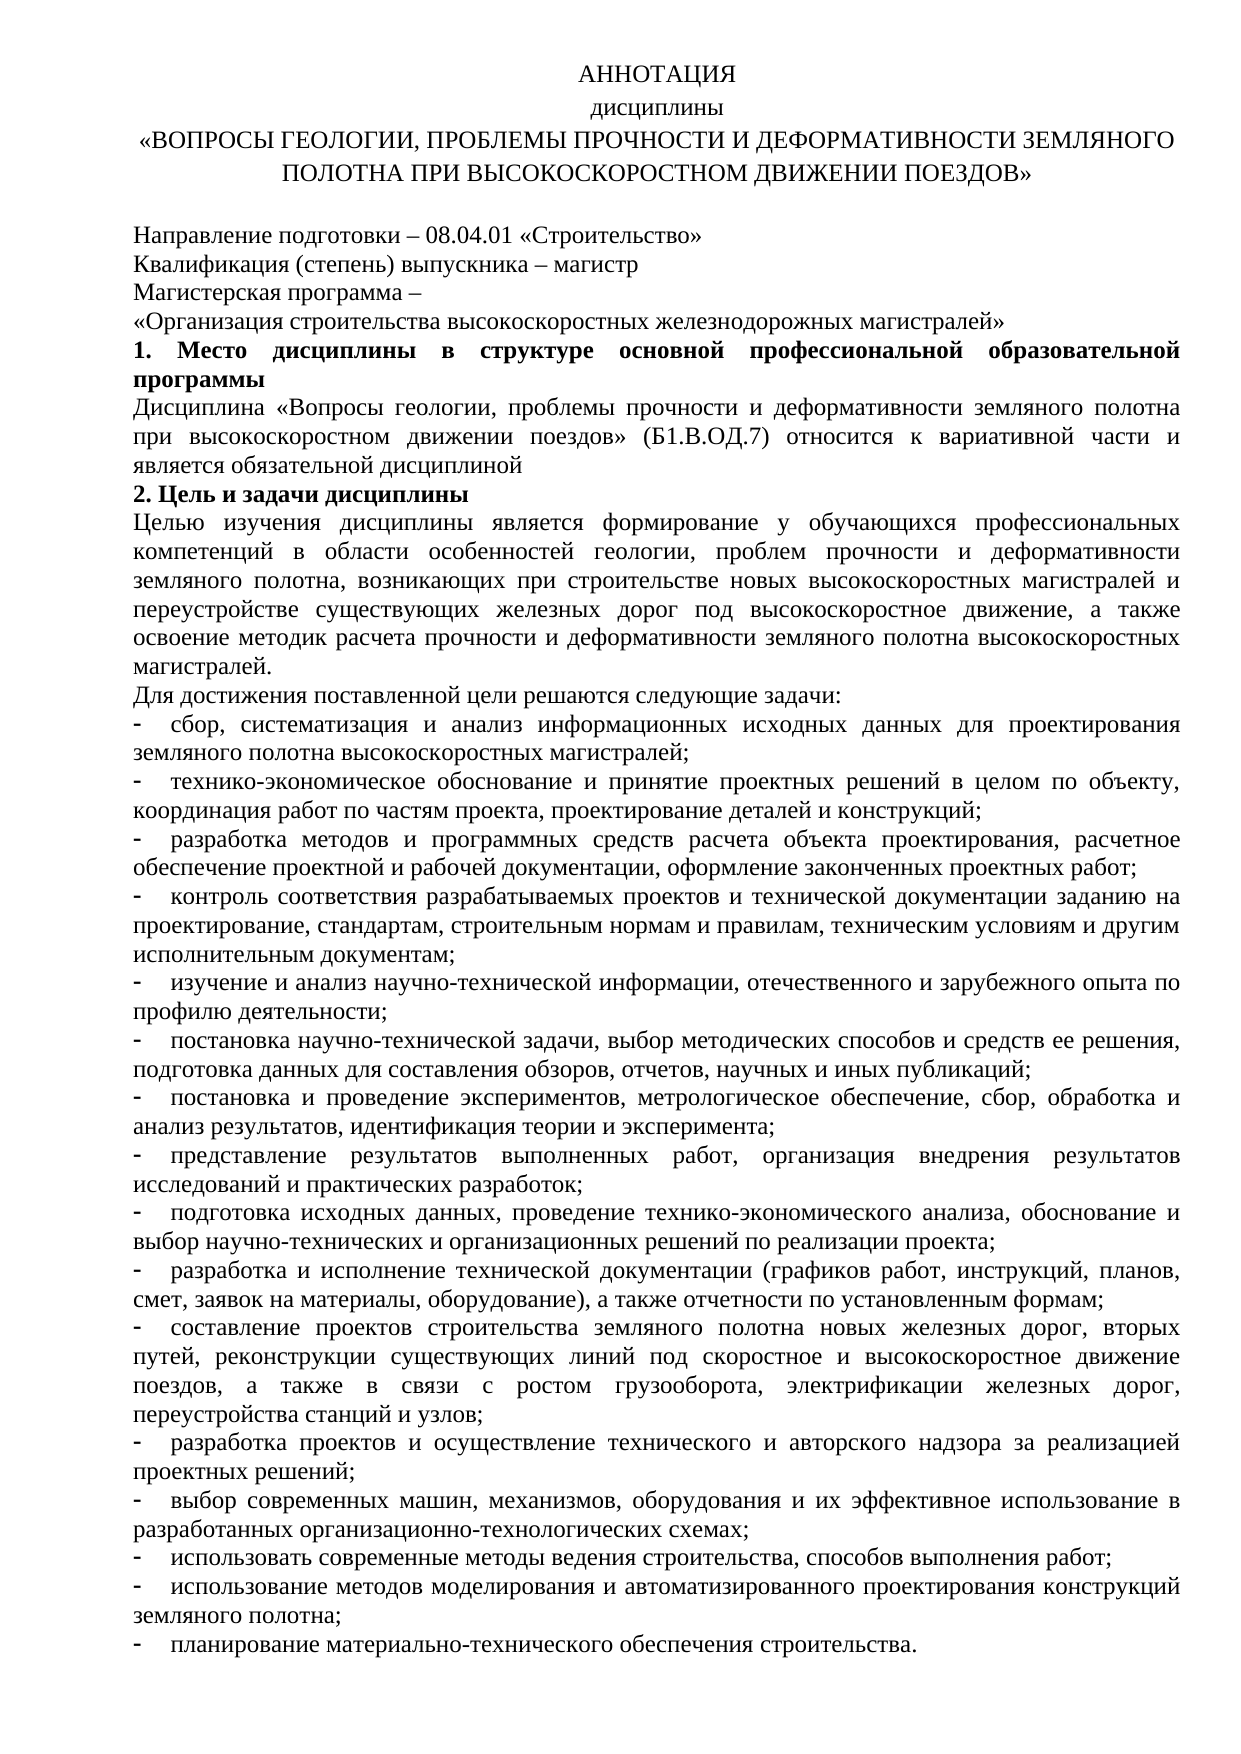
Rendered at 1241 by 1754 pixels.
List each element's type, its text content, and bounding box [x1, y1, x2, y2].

list планирование материально-технического обеспечения строительства. [133, 1629, 1181, 1657]
list контроль соответствия разрабатываемых проектов и технической документации заданию на проектирование, стандартам, строительным нормам и правилам, техническим условиям и другим исполнительным документам; [133, 881, 1181, 967]
list постановка и проведение экспериментов, метрологическое обеспечение, сбор, обработка и анализ результатов, идентификация теории и эксперимента; [133, 1082, 1181, 1140]
text Магистерская программа – [133, 277, 1181, 306]
list изучение и анализ научно-технической информации, отечественного и зарубежного опыта по профилю деятельности; [133, 967, 1181, 1025]
list постановка научно-технической задачи, выбор методических способов и средств ее решения, подготовка данных для составления обзоров, отчетов, научных и иных публикаций; [133, 1025, 1181, 1082]
list выбор современных машин, механизмов, оборудования и их эффективное использование в разработанных организационно-технологических схемах; [133, 1485, 1181, 1542]
text дисциплины [133, 92, 1181, 121]
text «ВОПРОСЫ ГЕОЛОГИИ, ПРОБЛЕМЫ ПРОЧНОСТИ И ДЕФОРМАТИВНОСТИ ЗЕМЛЯНОГО ПОЛОТНА ПРИ ВЫСОКОСКОРОСТНОМ ДВИЖЕНИИ ПОЕЗДОВ» [133, 125, 1181, 187]
list разработка методов и программных средств расчета объекта проектирования, расчетное обеспечение проектной и рабочей документации, оформление законченных проектных работ; [133, 824, 1181, 881]
list подготовка исходных данных, проведение технико-экономического анализа, обоснование и выбор научно-технических и организационных решений по реализации проекта; [133, 1197, 1181, 1255]
list представление результатов выполненных работ, организация внедрения результатов исследований и практических разработок; [133, 1140, 1181, 1197]
text «Организация строительства высокоскоростных железнодорожных магистралей» [133, 306, 1181, 335]
text Для достижения поставленной цели решаются следующие задачи: [133, 680, 1181, 709]
text Дисциплина «Вопросы геологии, проблемы прочности и деформативности земляного полотна при высокоскоростном движении поездов» (Б1.В.ОД.7) относится к вариативной части и является обязательной дисциплиной [133, 392, 1181, 479]
list разработка и исполнение технической документации (графиков работ, инструкций, планов, смет, заявок на материалы, оборудование), а также отчетности по установленным формам; [133, 1255, 1181, 1312]
list использование методов моделирования и автоматизированного проектирования конструкций земляного полотна; [133, 1571, 1181, 1629]
text АННОТАЦИЯ [133, 59, 1181, 88]
list составление проектов строительства земляного полотна новых железных дорог, вторых путей, реконструкции существующих линий под скоростное и высокоскоростное движение поездов, а также в связи с ростом грузооборота, электрификации железных дорог, переустройства станций и узлов; [133, 1312, 1181, 1427]
text Направление подготовки – 08.04.01 «Строительство» [133, 220, 1181, 249]
text Целью изучения дисциплины является формирование у обучающихся профессиональных компетенций в области особенностей геологии, проблем прочности и деформативности земляного полотна, возникающих при строительстве новых высокоскоростных магистралей и переустройстве существующих железных дорог под высокоскоростное движение, а также освоение методик расчета прочности и деформативности земляного полотна высокоскоростных магистралей. [133, 507, 1181, 680]
text 1. Место дисциплины в структуре основной профессиональной образовательной программы [133, 335, 1181, 392]
list разработка проектов и осуществление технического и авторского надзора за реализацией проектных решений; [133, 1427, 1181, 1485]
list использовать современные методы ведения строительства, способов выполнения работ; [133, 1542, 1181, 1571]
list технико-экономическое обоснование и принятие проектных решений в целом по объекту, координация работ по частям проекта, проектирование деталей и конструкций; [133, 766, 1181, 824]
text 2. Цель и задачи дисциплины [133, 479, 1181, 507]
list сбор, систематизация и анализ информационных исходных данных для проектирования земляного полотна высокоскоростных магистралей; [133, 709, 1181, 766]
text Квалификация (степень) выпускника – магистр [133, 249, 1181, 277]
